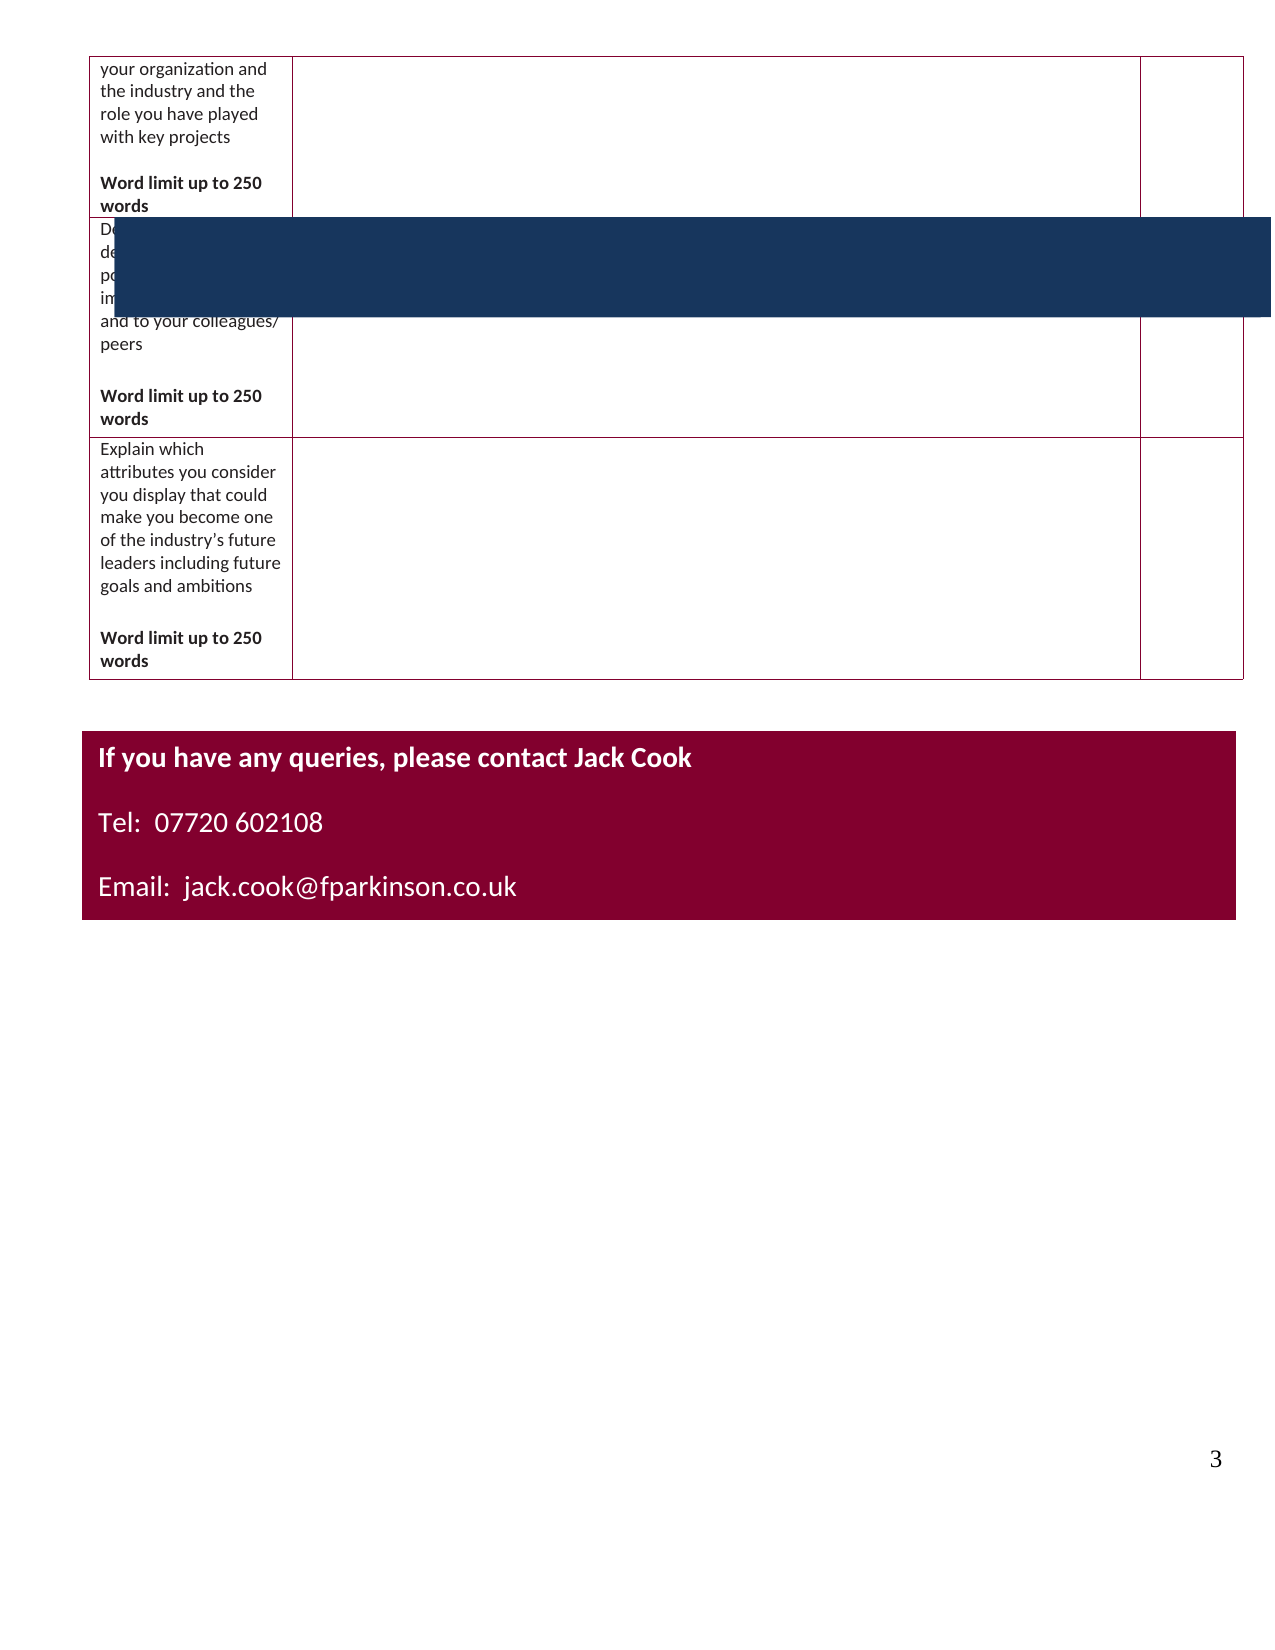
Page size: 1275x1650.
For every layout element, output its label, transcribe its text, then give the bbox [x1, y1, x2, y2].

table_cell [293, 438, 1140, 678]
table_cell [1141, 438, 1243, 678]
table_cell [293, 57, 1140, 217]
table_cell [293, 318, 1140, 436]
table_cell Explain which attributes you consider you display that could make you become one of the industry’s future leaders including future goals and ambitions Word limit up to 250 words [90, 438, 292, 678]
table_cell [90, 57, 292, 217]
table_cell Describe you have demonstrated a positive impact on the image of the industry and to your colleagues/ peers Word limit up to 250 words [90, 218, 292, 436]
table_cell [1141, 318, 1243, 436]
table_cell [1141, 57, 1243, 217]
